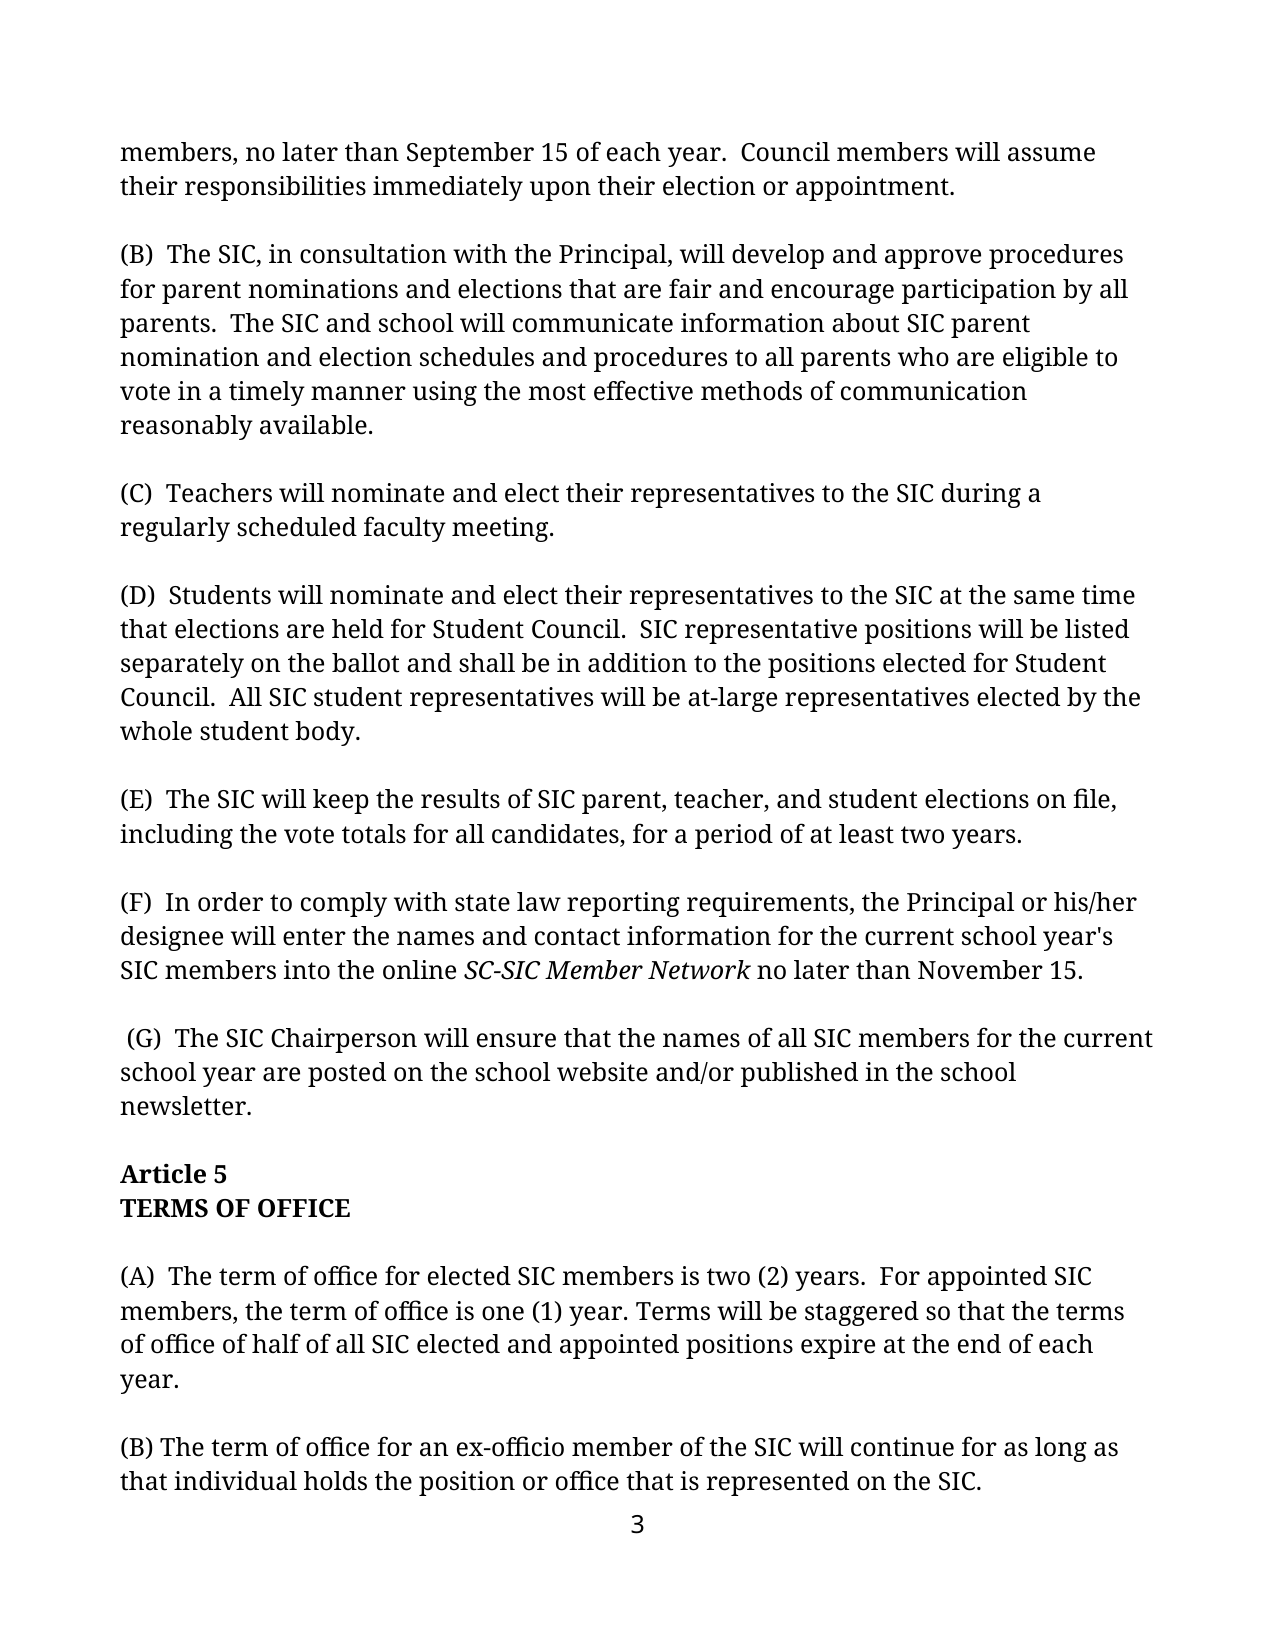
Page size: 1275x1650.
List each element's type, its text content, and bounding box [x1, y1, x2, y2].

text (G) The SIC Chairperson will ensure that the names of all SIC members for the current school year are posted on the school website and/or published in the school newsletter. [120, 1021, 1155, 1123]
text (D) Students will nominate and elect their representatives to the SIC at the same time that elections are held for Student Council. SIC representative positions will be listed separately on the ballot and shall be in addition to the positions elected for Student Council. All SIC student representatives will be at-large representatives elected by the whole student body. [120, 578, 1155, 748]
text TERMS OF OFFICE [120, 1191, 1155, 1225]
text (E) The SIC will keep the results of SIC parent, teacher, and student elections on file, including the vote totals for all candidates, for a period of at least two years. [120, 782, 1155, 850]
text (C) Teachers will nominate and elect their representatives to the SIC during a regularly scheduled faculty meeting. [120, 476, 1155, 544]
text (B) The SIC, in consultation with the Principal, will develop and approve procedures for parent nominations and elections that are fair and encourage participation by all parents. The SIC and school will communicate information about SIC parent nomination and election schedules and procedures to all parents who are eligible to vote in a timely manner using the most effective methods of communication reasonably available. [120, 237, 1155, 442]
text (F) In order to comply with state law reporting requirements, the Principal or his/her designee will enter the names and contact information for the current school year's SIC members into the online SC-SIC Member Network no later than November 15. [120, 884, 1155, 987]
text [120, 135, 1155, 203]
text (B) The term of office for an ex-officio member of the SIC will continue for as long as that individual holds the position or office that is represented on the SIC. [120, 1429, 1155, 1497]
subtitle Article 5 [120, 1157, 1155, 1191]
text (A) The term of office for elected SIC members is two (2) years. For appointed SIC members, the term of office is one (1) year. Terms will be staggered so that the terms of office of half of all SIC elected and appointed positions expire at the end of each year. [120, 1259, 1155, 1395]
